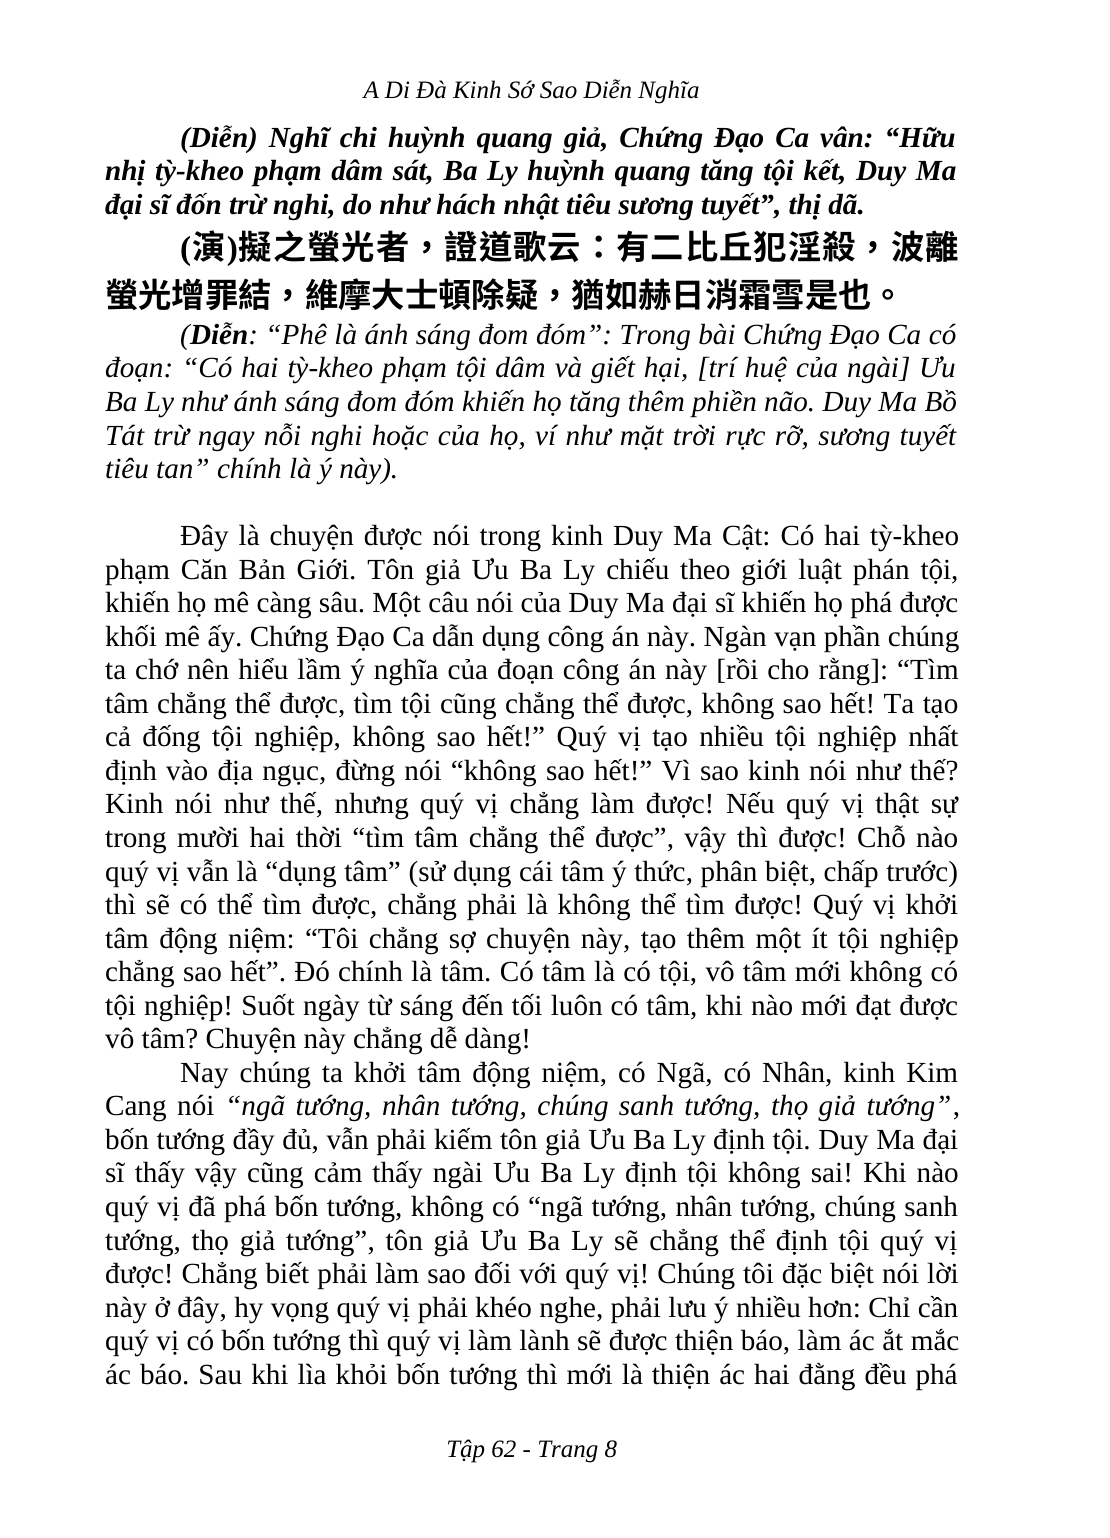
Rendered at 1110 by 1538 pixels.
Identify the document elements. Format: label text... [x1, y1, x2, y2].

text (Diễn) Nghĩ chi huỳnh quang giả, Chứng Đạo Ca vân: “Hữu nhị tỳ-kheo phạm dâm sát, Ba Ly huỳnh quang tăng tội kết, Duy Ma đại sĩ đốn trừ nghi, do như hách nhật tiêu sương tuyết”, thị dã. [105, 120, 960, 221]
text (Diễn: “Phê là ánh sáng đom đóm”: Trong bài Chứng Đạo Ca có đoạn: “Có hai tỳ-kheo phạm tội dâm và giết hại, [trí huệ của ngài] Ưu Ba Ly như ánh sáng đom đóm khiến họ tăng thêm phiền não. Duy Ma Bồ Tát trừ ngay nỗi nghi hoặc của họ, ví như mặt trời rực rỡ, sương tuyết tiêu tan” chính là ý này). [105, 317, 960, 485]
text Đây là chuyện được nói trong kinh Duy Ma Cật: Có hai tỳ-kheo phạm Căn Bản Giới. Tôn giả Ưu Ba Ly chiếu theo giới luật phán tội, khiến họ mê càng sâu. Một câu nói của Duy Ma đại sĩ khiến họ phá được khối mê ấy. Chứng Đạo Ca dẫn dụng công án này. Ngàn vạn phần chúng ta chớ nên hiểu lầm ý nghĩa của đoạn công án này [rồi cho rằng]: “Tìm tâm chẳng thể được, tìm tội cũng chẳng thể được, không sao hết! Ta tạo cả đống tội nghiệp, không sao hết!” Quý vị tạo nhiều tội nghiệp nhất định vào địa ngục, đừng nói “không sao hết!” Vì sao kinh nói như thế? Kinh nói như thế, nhưng quý vị chẳng làm được! Nếu quý vị thật sự trong mười hai thời “tìm tâm chẳng thể được”, vậy thì được! Chỗ nào quý vị vẫn là “dụng tâm” (sử dụng cái tâm ý thức, phân biệt, chấp trước) thì sẽ có thể tìm được, chẳng phải là không thể tìm được! Quý vị khởi tâm động niệm: “Tôi chẳng sợ chuyện này, tạo thêm một ít tội nghiệp chẳng sao hết”. Đó chính là tâm. Có tâm là có tội, vô tâm mới không có tội nghiệp! Suốt ngày từ sáng đến tối luôn có tâm, khi nào mới đạt được vô tâm? Chuyện này chẳng dễ dàng! [105, 518, 960, 1055]
text (演)擬之螢光者，證道歌云：有二比丘犯淫殺，波離螢光增罪結，維摩大士頓除疑，猶如赫日消霜雪是也。 [105, 221, 960, 317]
